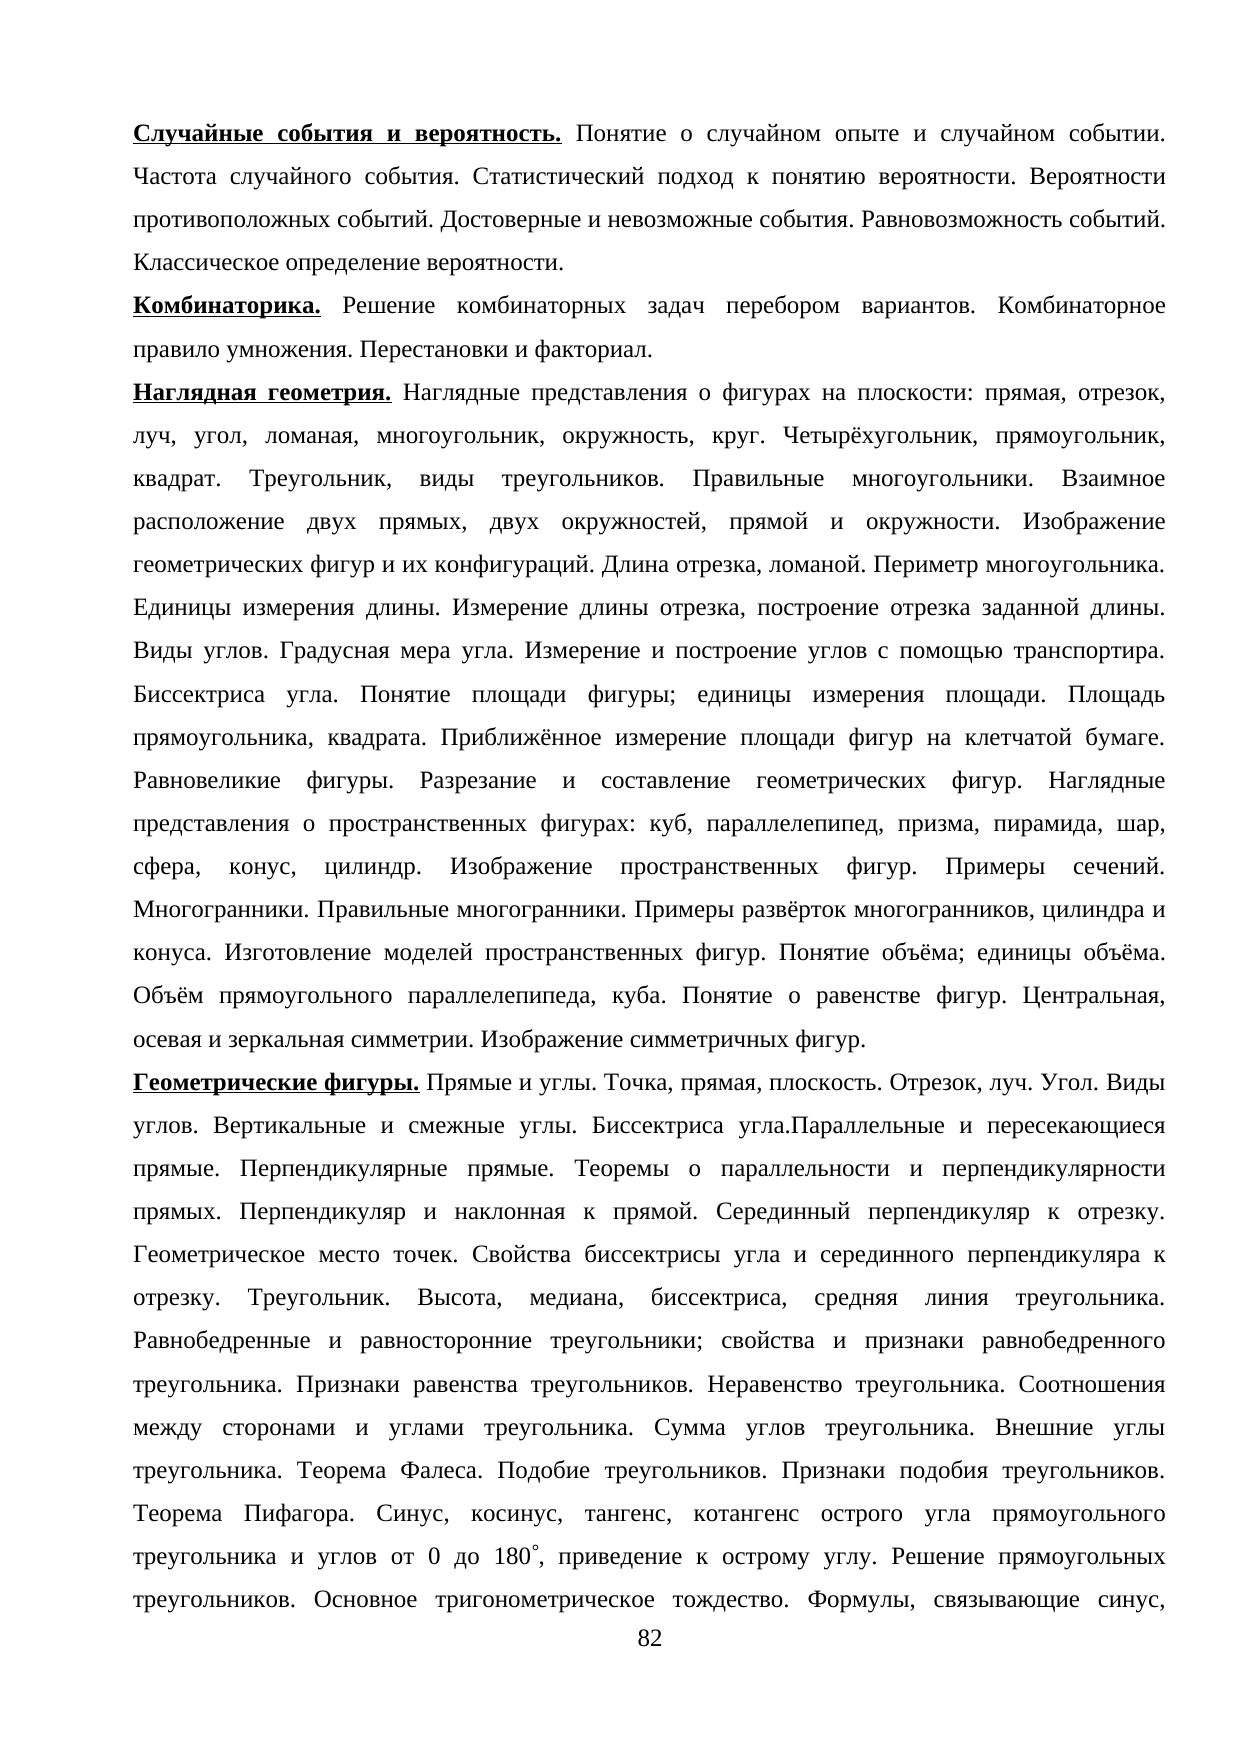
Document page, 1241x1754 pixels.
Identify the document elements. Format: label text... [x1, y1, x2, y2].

text Наглядная геометрия. Наглядные представления о фигурах на плоскости: прямая, отрезок, луч, угол, ломаная, многоугольник, окружность, круг. Четырёхугольник, прямоугольник, квадрат. Треугольник, виды треугольников. Правильные многоугольники. Взаимное расположение двух прямых, двух окружностей, прямой и окружности. Изображение геометрических фигур и их конфигураций. Длина отрезка, ломаной. Периметр многоугольника. Единицы измерения длины. Измерение длины отрезка, построение отрезка заданной длины. Виды углов. Градусная мера угла. Измерение и построение углов с помощью транспортира. Биссектриса угла. Понятие площади фигуры; единицы измерения площади. Площадь прямоугольника, квадрата. Приближённое измерение площади фигур на клетчатой бумаге. Равновеликие фигуры. Разрезание и составление геометрических фигур. Наглядные представления о пространственных фигурах: куб, параллелепипед, призма, пирамида, шар, сфера, конус, цилиндр. Изображение пространственных фигур. Примеры сечений. Многогранники. Правильные многогранники. Примеры развёрток многогранников, цилиндра и конуса. Изготовление моделей пространственных фигур. Понятие объёма; единицы объёма. Объём прямоугольного параллелепипеда, куба. Понятие о равенстве фигур. Центральная, осевая и зеркальная симметрии. Изображение симметричных фигур. [133, 377, 1167, 1052]
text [133, 1067, 1167, 1613]
text Случайные события и вероятность. Понятие о случайном опыте и случайном событии. Частота случайного события. Статистический подход к понятию вероятности. Вероятности противоположных событий. Достоверные и невозможные события. Равновозможность событий. Классическое определение вероятности. [133, 118, 1167, 276]
text Комбинаторика. Решение комбинаторных задач перебором вариантов. Комбинаторное правило умножения. Перестановки и факториал. [133, 291, 1167, 362]
